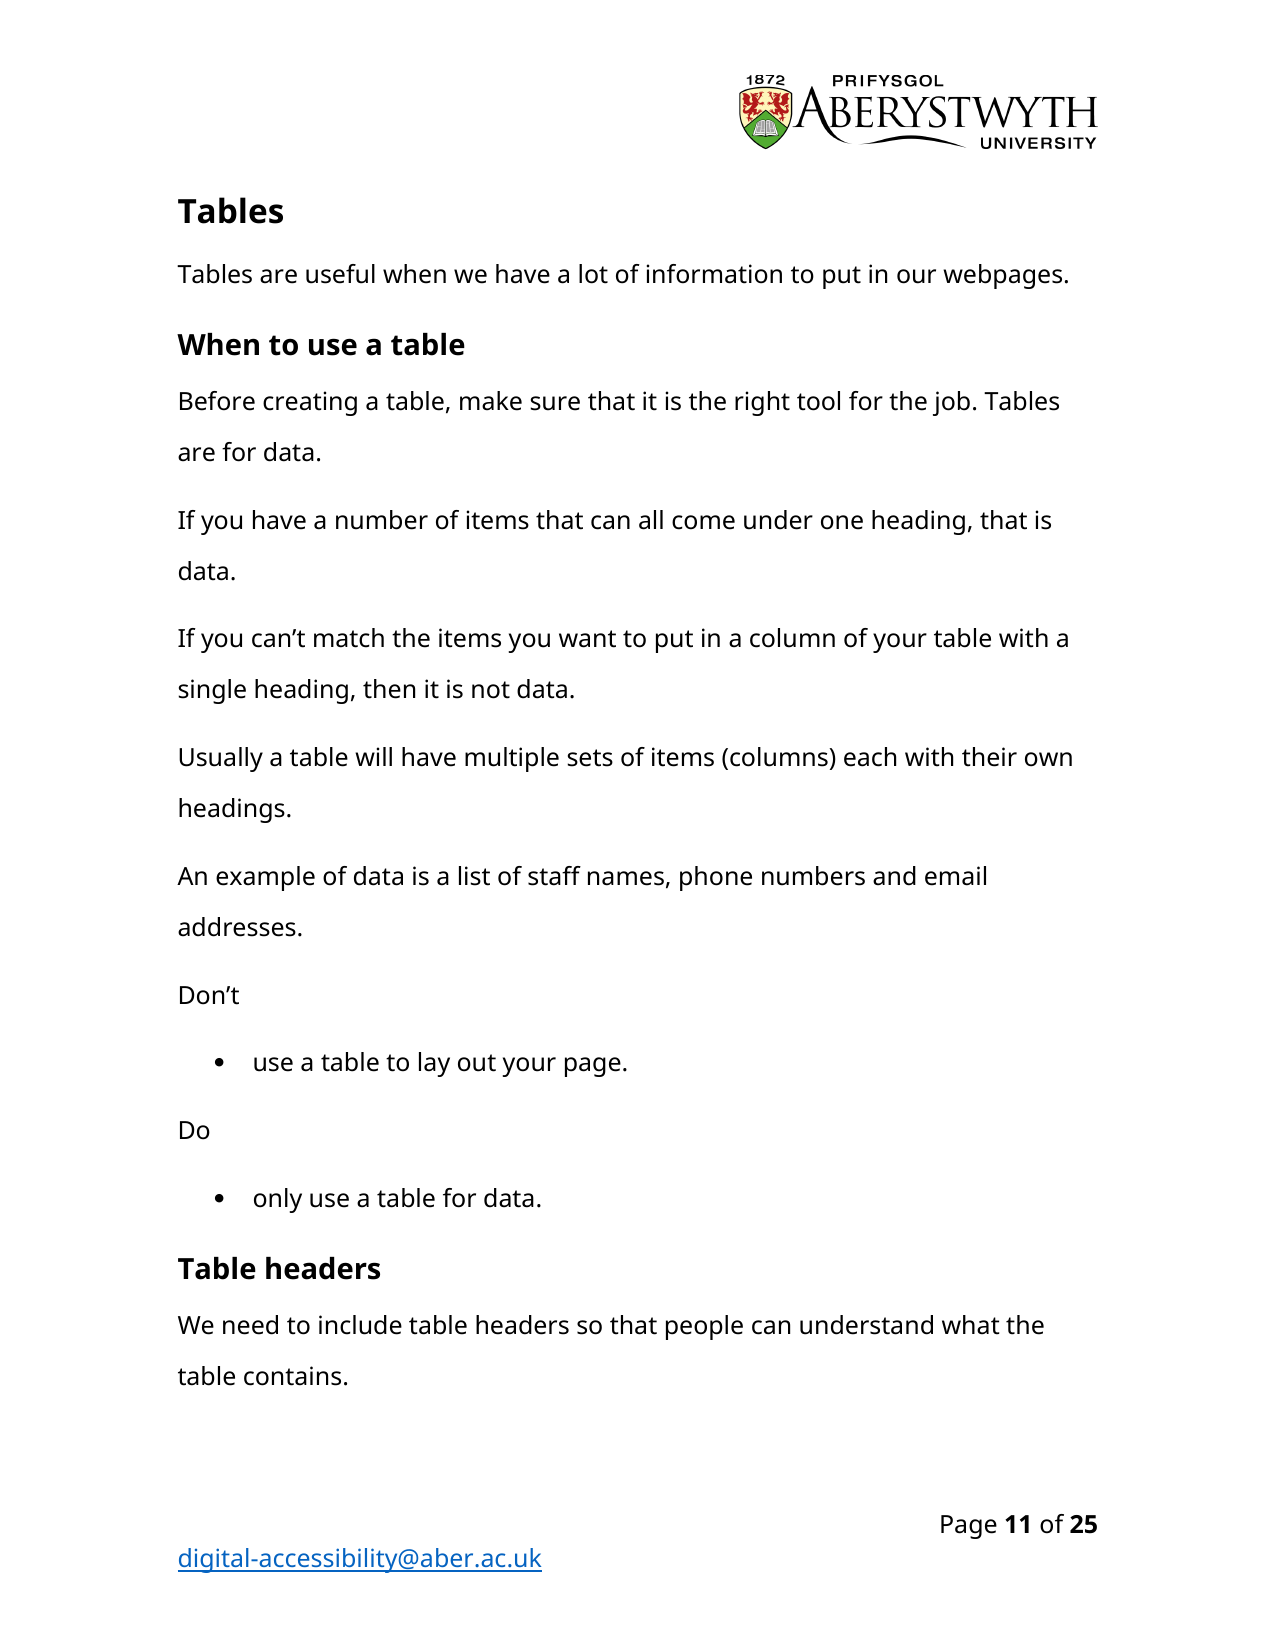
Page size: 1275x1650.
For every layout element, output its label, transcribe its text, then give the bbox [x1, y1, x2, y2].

subtitle Table headers [177, 1248, 1098, 1288]
text Before creating a table, make sure that it is the right tool for the job. Tables are for data. [177, 383, 1098, 469]
text Tables are useful when we have a lot of information to put in our webpages. [177, 256, 1098, 290]
picture [739, 75, 1098, 150]
text If you can’t match the items you want to put in a column of your table with a single heading, then it is not data. [177, 621, 1098, 706]
text Usually a table will have multiple sets of items (columns) each with their own headings. [177, 740, 1098, 825]
text Don’t [177, 977, 1098, 1011]
subtitle When to use a table [177, 324, 1098, 364]
text An example of data is a list of staff names, phone numbers and email addresses. [177, 858, 1098, 944]
subtitle Tables [177, 188, 1098, 234]
text We need to include table headers so that people can understand what the table contains. [177, 1308, 1098, 1393]
text If you have a number of items that can all come under one heading, that is data. [177, 502, 1098, 587]
list only use a table for data. [215, 1180, 1098, 1214]
text Do [177, 1113, 1098, 1147]
list use a table to lay out your page. [215, 1045, 1098, 1079]
